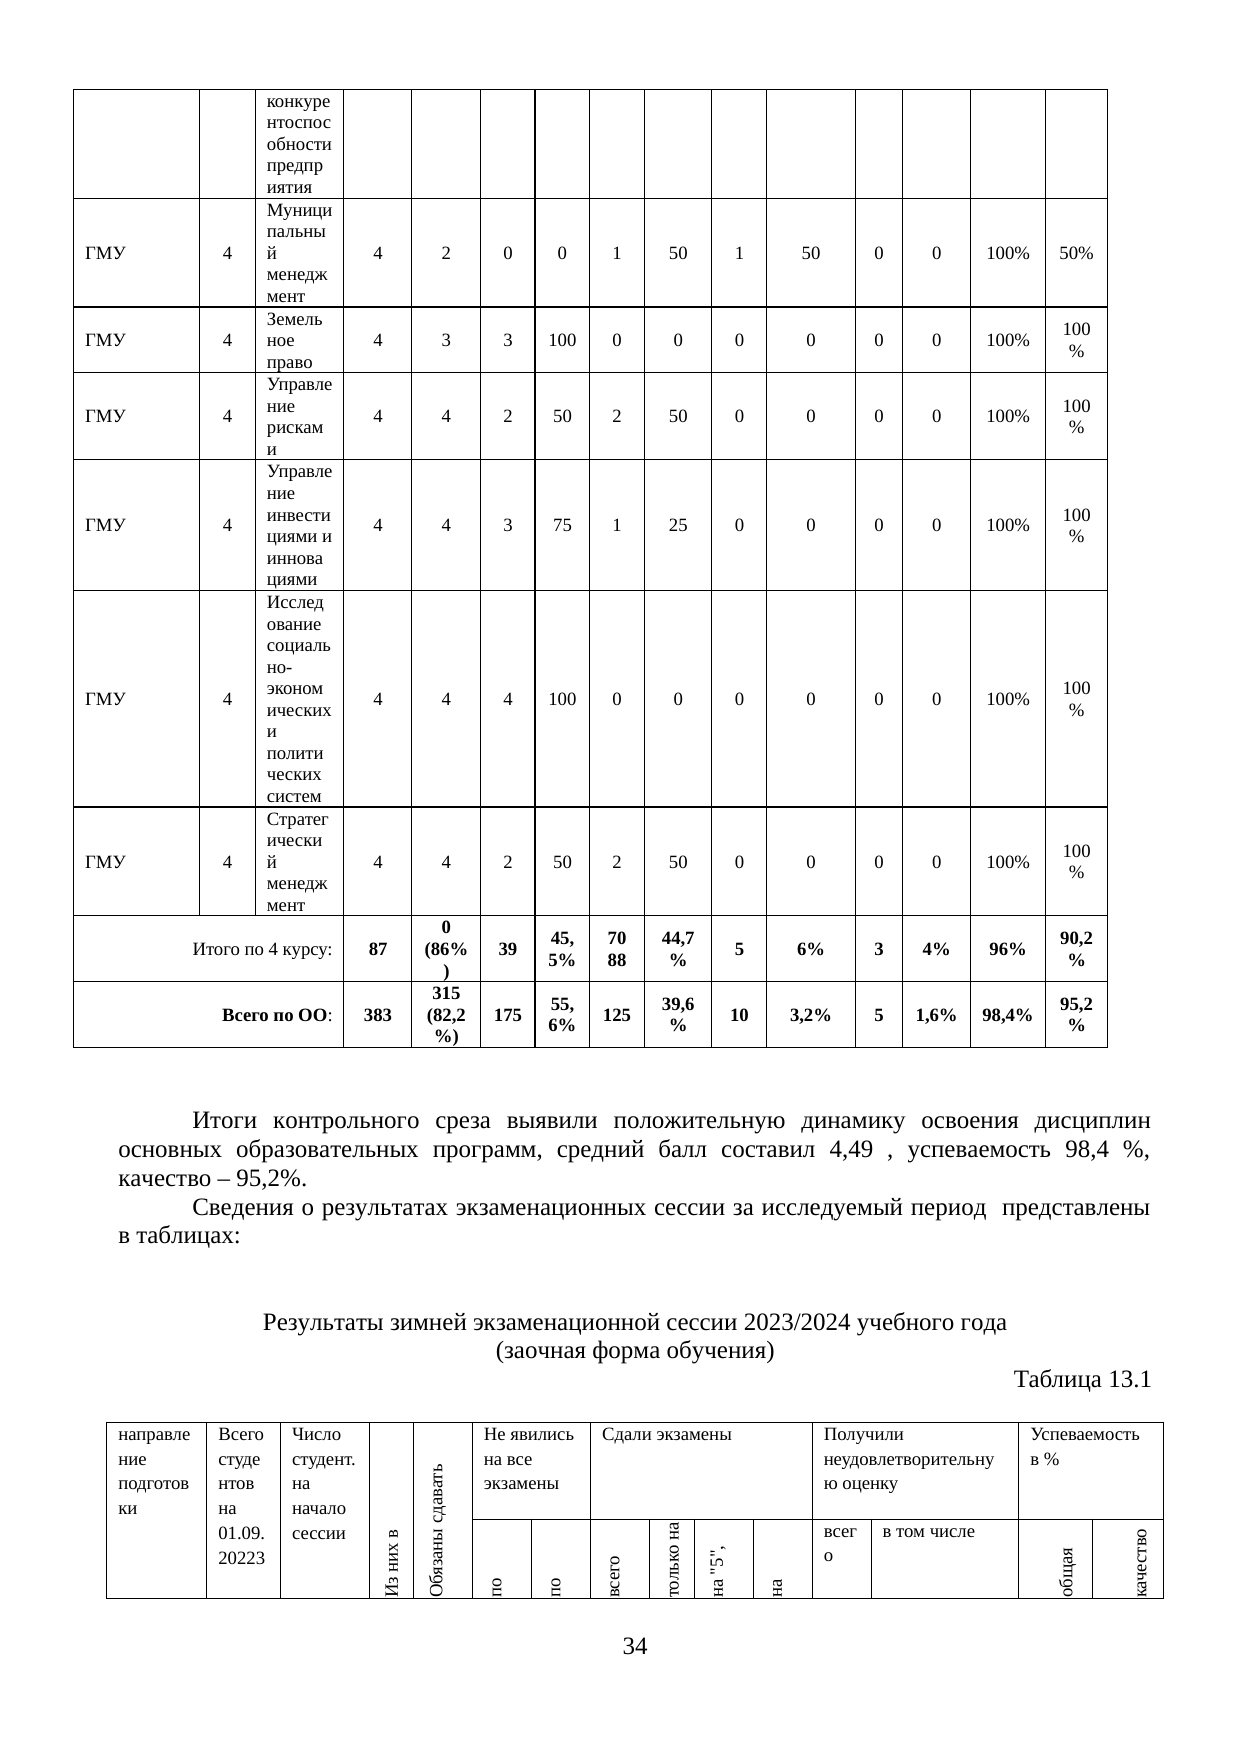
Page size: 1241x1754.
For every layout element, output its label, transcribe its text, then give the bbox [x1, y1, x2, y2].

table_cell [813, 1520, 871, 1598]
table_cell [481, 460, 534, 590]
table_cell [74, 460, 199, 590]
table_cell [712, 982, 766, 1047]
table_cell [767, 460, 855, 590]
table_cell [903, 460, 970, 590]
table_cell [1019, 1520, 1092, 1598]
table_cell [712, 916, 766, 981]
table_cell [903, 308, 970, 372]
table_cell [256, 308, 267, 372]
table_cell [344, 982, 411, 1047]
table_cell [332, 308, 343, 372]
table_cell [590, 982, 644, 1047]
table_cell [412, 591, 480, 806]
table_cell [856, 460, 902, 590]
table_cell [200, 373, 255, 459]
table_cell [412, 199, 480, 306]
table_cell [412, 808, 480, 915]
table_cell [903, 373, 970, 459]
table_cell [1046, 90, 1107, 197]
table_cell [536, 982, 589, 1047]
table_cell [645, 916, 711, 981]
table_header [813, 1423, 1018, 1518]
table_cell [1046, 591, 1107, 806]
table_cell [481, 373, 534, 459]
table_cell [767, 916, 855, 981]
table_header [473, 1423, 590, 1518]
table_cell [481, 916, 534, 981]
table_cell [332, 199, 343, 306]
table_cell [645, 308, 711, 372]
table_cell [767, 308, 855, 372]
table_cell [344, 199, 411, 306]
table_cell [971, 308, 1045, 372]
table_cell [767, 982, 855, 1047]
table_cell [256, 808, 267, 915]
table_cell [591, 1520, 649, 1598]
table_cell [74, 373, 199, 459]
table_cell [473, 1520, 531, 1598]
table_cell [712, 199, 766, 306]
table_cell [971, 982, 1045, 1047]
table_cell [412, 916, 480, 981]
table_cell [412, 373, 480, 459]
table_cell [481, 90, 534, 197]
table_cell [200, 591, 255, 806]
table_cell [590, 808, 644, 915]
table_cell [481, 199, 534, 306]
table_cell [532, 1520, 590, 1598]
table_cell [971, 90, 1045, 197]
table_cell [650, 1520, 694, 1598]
text Таблица 13.1 [118, 1364, 1152, 1393]
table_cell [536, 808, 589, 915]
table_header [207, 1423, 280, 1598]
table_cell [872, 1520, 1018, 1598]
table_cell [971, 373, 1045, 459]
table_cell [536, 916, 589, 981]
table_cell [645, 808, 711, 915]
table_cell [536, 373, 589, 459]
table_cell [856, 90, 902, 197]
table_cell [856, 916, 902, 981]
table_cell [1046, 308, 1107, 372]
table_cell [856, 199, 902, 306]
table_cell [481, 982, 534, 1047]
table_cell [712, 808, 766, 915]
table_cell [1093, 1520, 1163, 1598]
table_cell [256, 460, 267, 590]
text (заочная форма обучения) [118, 1335, 1152, 1364]
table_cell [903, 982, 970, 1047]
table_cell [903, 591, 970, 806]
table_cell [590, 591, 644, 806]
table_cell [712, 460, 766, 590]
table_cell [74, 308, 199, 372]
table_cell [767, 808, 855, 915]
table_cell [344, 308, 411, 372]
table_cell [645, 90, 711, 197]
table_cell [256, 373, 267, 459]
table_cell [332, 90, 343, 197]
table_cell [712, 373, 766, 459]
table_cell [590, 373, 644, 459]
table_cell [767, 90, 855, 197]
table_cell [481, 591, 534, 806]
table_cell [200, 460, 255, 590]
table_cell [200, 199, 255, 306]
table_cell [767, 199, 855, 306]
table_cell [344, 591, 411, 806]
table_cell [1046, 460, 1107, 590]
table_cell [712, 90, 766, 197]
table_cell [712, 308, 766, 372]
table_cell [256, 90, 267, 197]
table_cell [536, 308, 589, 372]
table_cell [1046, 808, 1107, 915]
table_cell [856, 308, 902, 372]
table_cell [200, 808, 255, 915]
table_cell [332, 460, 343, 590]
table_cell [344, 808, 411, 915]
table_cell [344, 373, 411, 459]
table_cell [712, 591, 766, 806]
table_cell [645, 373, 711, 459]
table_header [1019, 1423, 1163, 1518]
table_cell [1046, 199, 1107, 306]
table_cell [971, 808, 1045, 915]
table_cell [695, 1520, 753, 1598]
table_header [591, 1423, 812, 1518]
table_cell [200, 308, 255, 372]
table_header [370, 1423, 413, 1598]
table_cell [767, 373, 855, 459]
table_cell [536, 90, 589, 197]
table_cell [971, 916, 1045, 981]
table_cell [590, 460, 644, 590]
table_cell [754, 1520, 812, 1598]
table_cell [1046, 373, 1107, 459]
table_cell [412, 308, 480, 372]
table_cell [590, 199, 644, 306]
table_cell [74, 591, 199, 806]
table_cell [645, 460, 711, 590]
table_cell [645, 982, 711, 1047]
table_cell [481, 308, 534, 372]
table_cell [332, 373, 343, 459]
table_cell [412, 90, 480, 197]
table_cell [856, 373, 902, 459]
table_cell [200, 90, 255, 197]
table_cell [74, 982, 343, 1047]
text Результаты зимней экзаменационной сессии 2023/2024 учебного года [118, 1307, 1152, 1335]
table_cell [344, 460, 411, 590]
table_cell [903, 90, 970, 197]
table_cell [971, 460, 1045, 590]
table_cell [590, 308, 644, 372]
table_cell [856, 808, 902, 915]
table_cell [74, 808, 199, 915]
text Сведения о результатах экзаменационных сессии за исследуемый период представлены в таблицах: [118, 1192, 1152, 1249]
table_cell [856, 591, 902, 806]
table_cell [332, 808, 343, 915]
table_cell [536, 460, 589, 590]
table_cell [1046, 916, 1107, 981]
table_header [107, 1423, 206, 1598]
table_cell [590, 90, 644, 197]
text Итоги контрольного среза выявили положительную динамику освоения дисциплин основных образовательных программ, средний балл составил 4,49 , успеваемость 98,4 %, качество – 95,2%. [118, 1105, 1152, 1192]
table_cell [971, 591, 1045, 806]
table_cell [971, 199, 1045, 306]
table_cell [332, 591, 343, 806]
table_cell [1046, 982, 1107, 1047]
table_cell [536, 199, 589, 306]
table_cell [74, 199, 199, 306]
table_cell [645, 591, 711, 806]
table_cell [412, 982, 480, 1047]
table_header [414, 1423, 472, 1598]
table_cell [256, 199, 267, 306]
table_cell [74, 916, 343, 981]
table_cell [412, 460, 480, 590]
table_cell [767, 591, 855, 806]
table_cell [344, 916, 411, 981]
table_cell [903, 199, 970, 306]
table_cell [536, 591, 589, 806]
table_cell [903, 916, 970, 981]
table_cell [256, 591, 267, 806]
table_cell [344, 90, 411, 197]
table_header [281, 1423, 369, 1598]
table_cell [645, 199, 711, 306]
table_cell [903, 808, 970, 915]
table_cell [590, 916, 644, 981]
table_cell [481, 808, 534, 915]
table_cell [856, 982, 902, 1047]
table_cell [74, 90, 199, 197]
